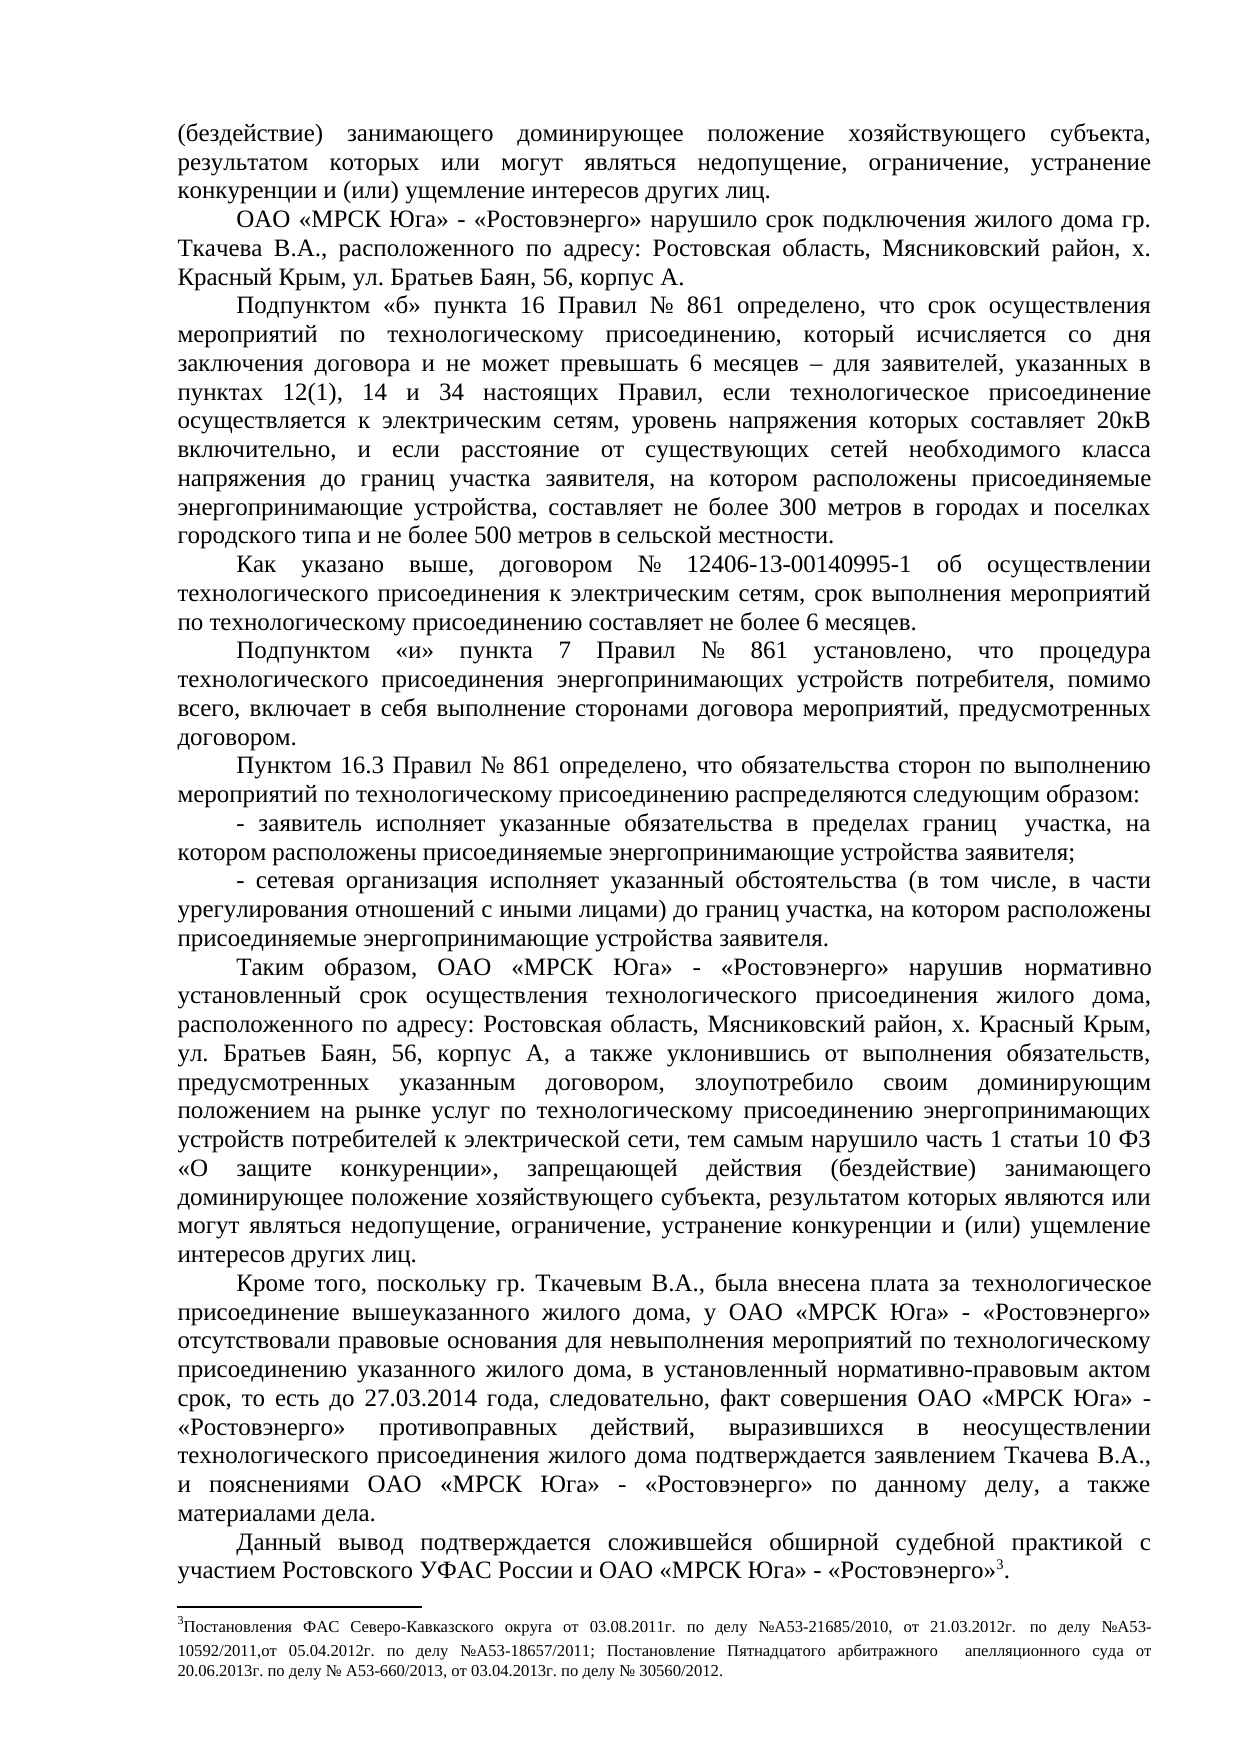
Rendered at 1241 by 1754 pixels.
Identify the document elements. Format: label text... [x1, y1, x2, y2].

text Пунктом 16.3 Правил № 861 определено, что обязательства сторон по выполнению мероприятий по технологическому присоединению распределяются следующим образом: [177, 751, 1152, 808]
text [177, 118, 1152, 204]
text Подпунктом «и» пункта 7 Правил № 861 установлено, что процедура технологического присоединения энергопринимающих устройств потребителя, помимо всего, включает в себя выполнение сторонами договора мероприятий, предусмотренных договором. [177, 636, 1152, 751]
text ОАО «МРСК Юга» - «Ростовэнерго» нарушило срок подключения жилого дома гр. Ткачева В.А., расположенного по адресу: Ростовская область, Мясниковский район, х. Красный Крым, ул. Братьев Баян, 56, корпус А. [177, 204, 1152, 291]
text Кроме того, поскольку гр. Ткачевым В.А., была внесена плата за технологическое присоединение вышеуказанного жилого дома, у ОАО «МРСК Юга» - «Ростовэнерго» отсутствовали правовые основания для невыполнения мероприятий по технологическому присоединению указанного жилого дома, в установленный нормативно-правовым актом срок, то есть до 27.03.2014 года, следовательно, факт совершения ОАО «МРСК Юга» - «Ростовэнерго» противоправных действий, выразившихся в неосуществлении технологического присоединения жилого дома подтверждается заявлением Ткачева В.А., и пояснениями ОАО «МРСК Юга» - «Ростовэнерго» по данному делу, а также материалами дела. [177, 1268, 1152, 1527]
text - заявитель исполняет указанные обязательства в пределах границ участка, на котором расположены присоединяемые энергопринимающие устройства заявителя; [177, 808, 1152, 866]
text - сетевая организация исполняет указанный обстоятельства (в том числе, в части урегулирования отношений с иными лицами) до границ участка, на котором расположены присоединяемые энергопринимающие устройства заявителя. [177, 866, 1152, 952]
text Таким образом, ОАО «МРСК Юга» - «Ростовэнерго» нарушив нормативно установленный срок осуществления технологического присоединения жилого дома, расположенного по адресу: Ростовская область, Мясниковский район, х. Красный Крым, ул. Братьев Баян, 56, корпус А, а также уклонившись от выполнения обязательств, предусмотренных указанным договором, злоупотребило своим доминирующим положением на рынке услуг по технологическому присоединению энергопринимающих устройств потребителей к электрической сети, тем самым нарушило часть 1 статьи 10 ФЗ «О защите конкуренции», запрещающей действия (бездействие) занимающего доминирующее положение хозяйствующего субъекта, результатом которых являются или могут являться недопущение, ограничение, устранение конкуренции и (или) ущемление интересов других лиц. [177, 952, 1152, 1268]
text Как указано выше, договором № 12406-13-00140995-1 об осуществлении технологического присоединения к электрическим сетям, срок выполнения мероприятий по технологическому присоединению составляет не более 6 месяцев. [177, 549, 1152, 636]
text Подпунктом «б» пункта 16 Правил № 861 определено, что срок осуществления мероприятий по технологическому присоединению, который исчисляется со дня заключения договора и не может превышать 6 месяцев – для заявителей, указанных в пунктах 12(1), 14 и 34 настоящих Правил, если технологическое присоединение осуществляется к электрическим сетям, уровень напряжения которых составляет 20кВ включительно, и если расстояние от существующих сетей необходимого класса напряжения до границ участка заявителя, на котором расположены присоединяемые энергопринимающие устройства, составляет не более 300 метров в городах и поселках городского типа и не более 500 метров в сельской местности. [177, 291, 1152, 549]
text Данный вывод подтверждается сложившейся обширной судебной практикой с участием Ростовского УФАС России и ОАО «МРСК Юга» - «Ростовэнерго». [177, 1527, 1152, 1584]
